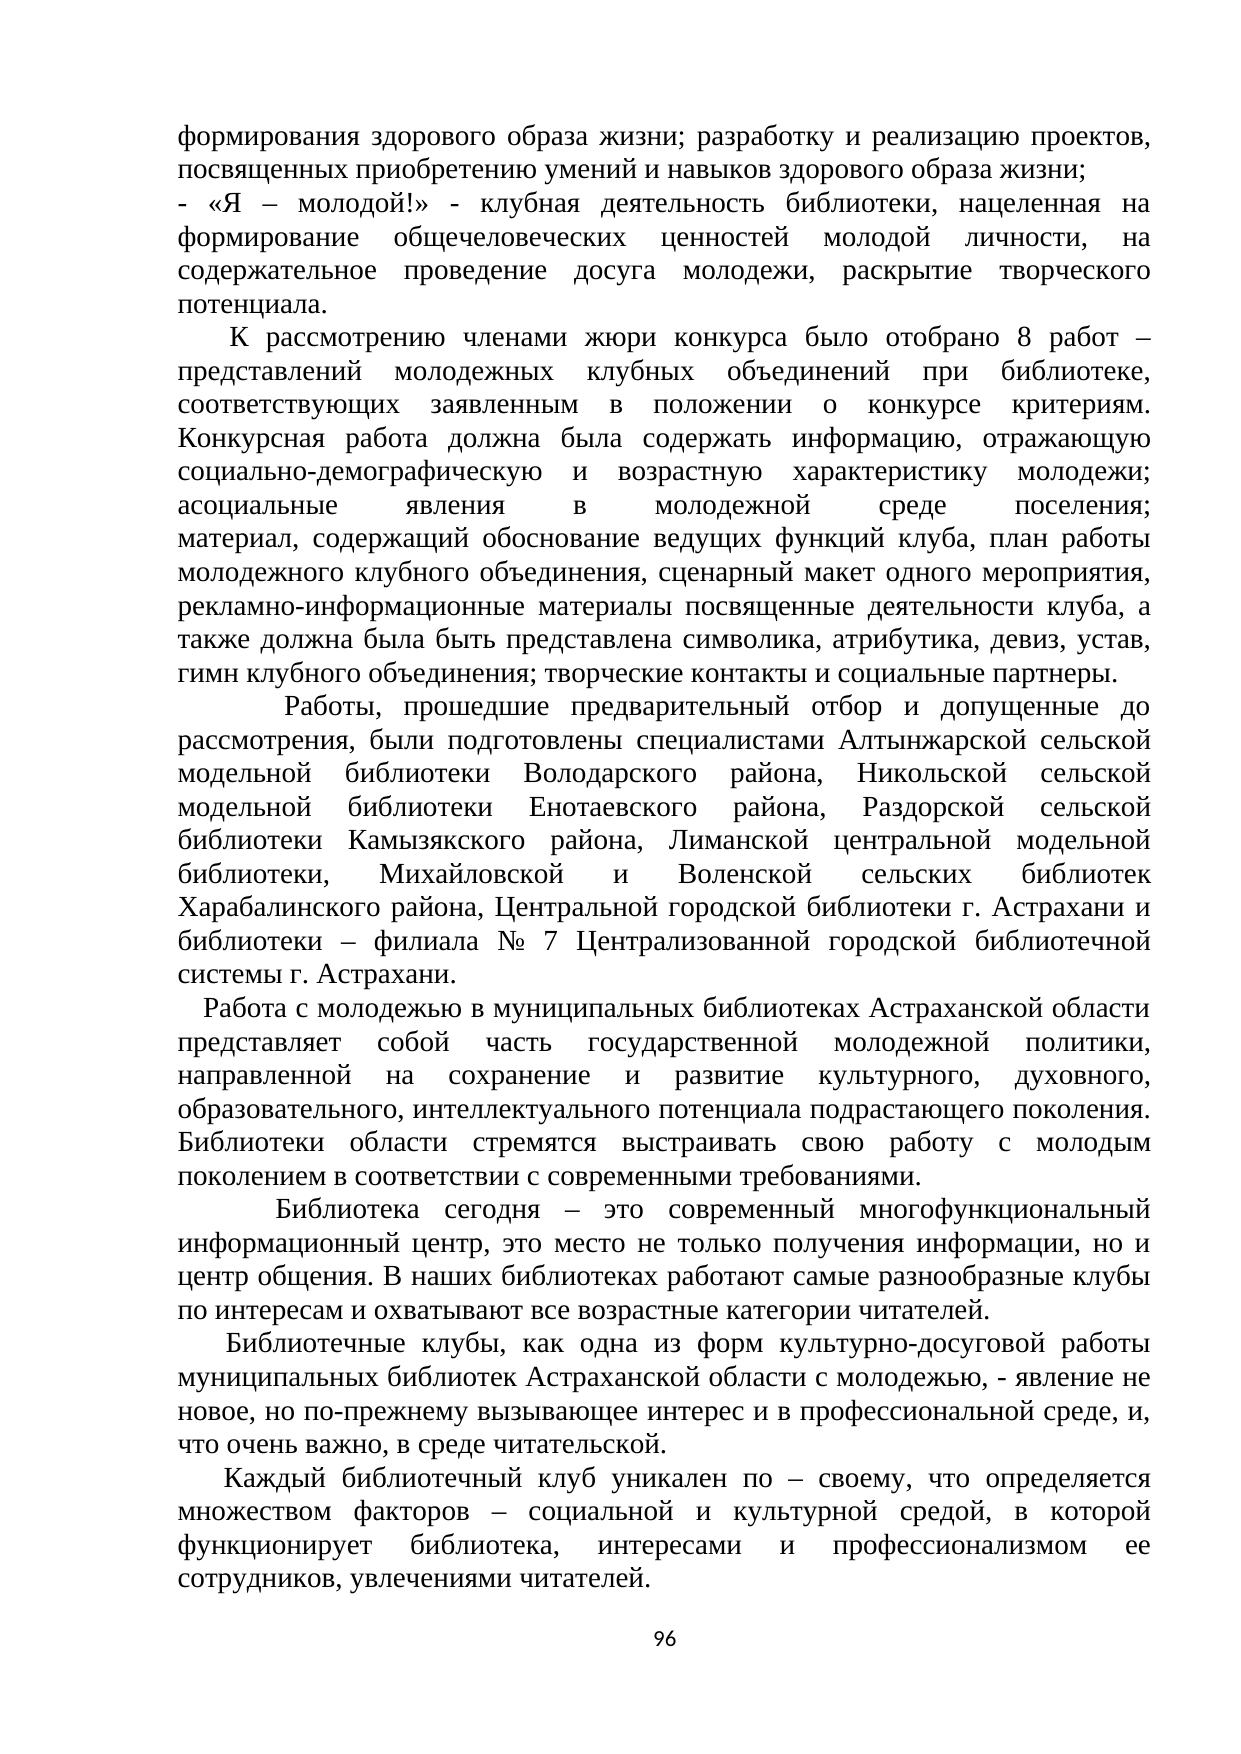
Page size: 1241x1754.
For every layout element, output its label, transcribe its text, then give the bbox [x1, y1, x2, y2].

text К рассмотрению членами жюри конкурса было отобрано 8 работ – представлений молодежных клубных объединений при библиотеке, соответствующих заявленным в положении о конкурсе критериям. Конкурсная работа должна была содержать информацию, отражающую социально-демографическую и возрастную характеристику молодежи; асоциальные явления в молодежной среде поселения; материал, содержащий обоснование ведущих функций клуба, план работы молодежного клубного объединения, сценарный макет одного мероприятия, рекламно-информационные материалы посвященные деятельности клуба, а также должна была быть представлена символика, атрибутика, девиз, устав, гимн клубного объединения; творческие контакты и социальные партнеры. [177, 319, 1152, 688]
text Работа с молодежью в муниципальных библиотеках Астраханской области представляет собой часть государственной молодежной политики, направленной на сохранение и развитие культурного, духовного, образовательного, интеллектуального потенциала подрастающего поколения. Библиотеки области стремятся выстраивать свою работу с молодым поколением в соответствии с современными требованиями. [177, 990, 1152, 1191]
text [177, 118, 1152, 185]
text Работы, прошедшие предварительный отбор и допущенные до рассмотрения, были подготовлены специалистами Алтынжарской сельской модельной библиотеки Володарского района, Никольской сельской модельной библиотеки Енотаевского района, Раздорской сельской библиотеки Камызякского района, Лиманской центральной модельной библиотеки, Михайловской и Воленской сельских библиотек Харабалинского района, Центральной городской библиотеки г. Астрахани и библиотеки – филиала № 7 Централизованной городской библиотечной системы г. Астрахани. [177, 688, 1152, 990]
text Библиотечные клубы, как одна из форм культурно-досуговой работы муниципальных библиотек Астраханской области с молодежью, - явление не новое, но по-прежнему вызывающее интерес и в профессиональной среде, и, что очень важно, в среде читательской. [177, 1326, 1152, 1460]
text Библиотека сегодня – это современный многофункциональный информационный центр, это место не только получения информации, но и центр общения. В наших библиотеках работают самые разнообразные клубы по интересам и охватывают все возрастные категории читателей. [177, 1191, 1152, 1326]
text - «Я – молодой!» - клубная деятельность библиотеки, нацеленная на формирование общечеловеческих ценностей молодой личности, на содержательное проведение досуга молодежи, раскрытие творческого потенциала. [177, 185, 1152, 319]
text Каждый библиотечный клуб уникален по – своему, что определяется множеством факторов – социальной и культурной средой, в которой функционирует библиотека, интересами и профессионализмом ее сотрудников, увлечениями читателей. [177, 1460, 1152, 1594]
